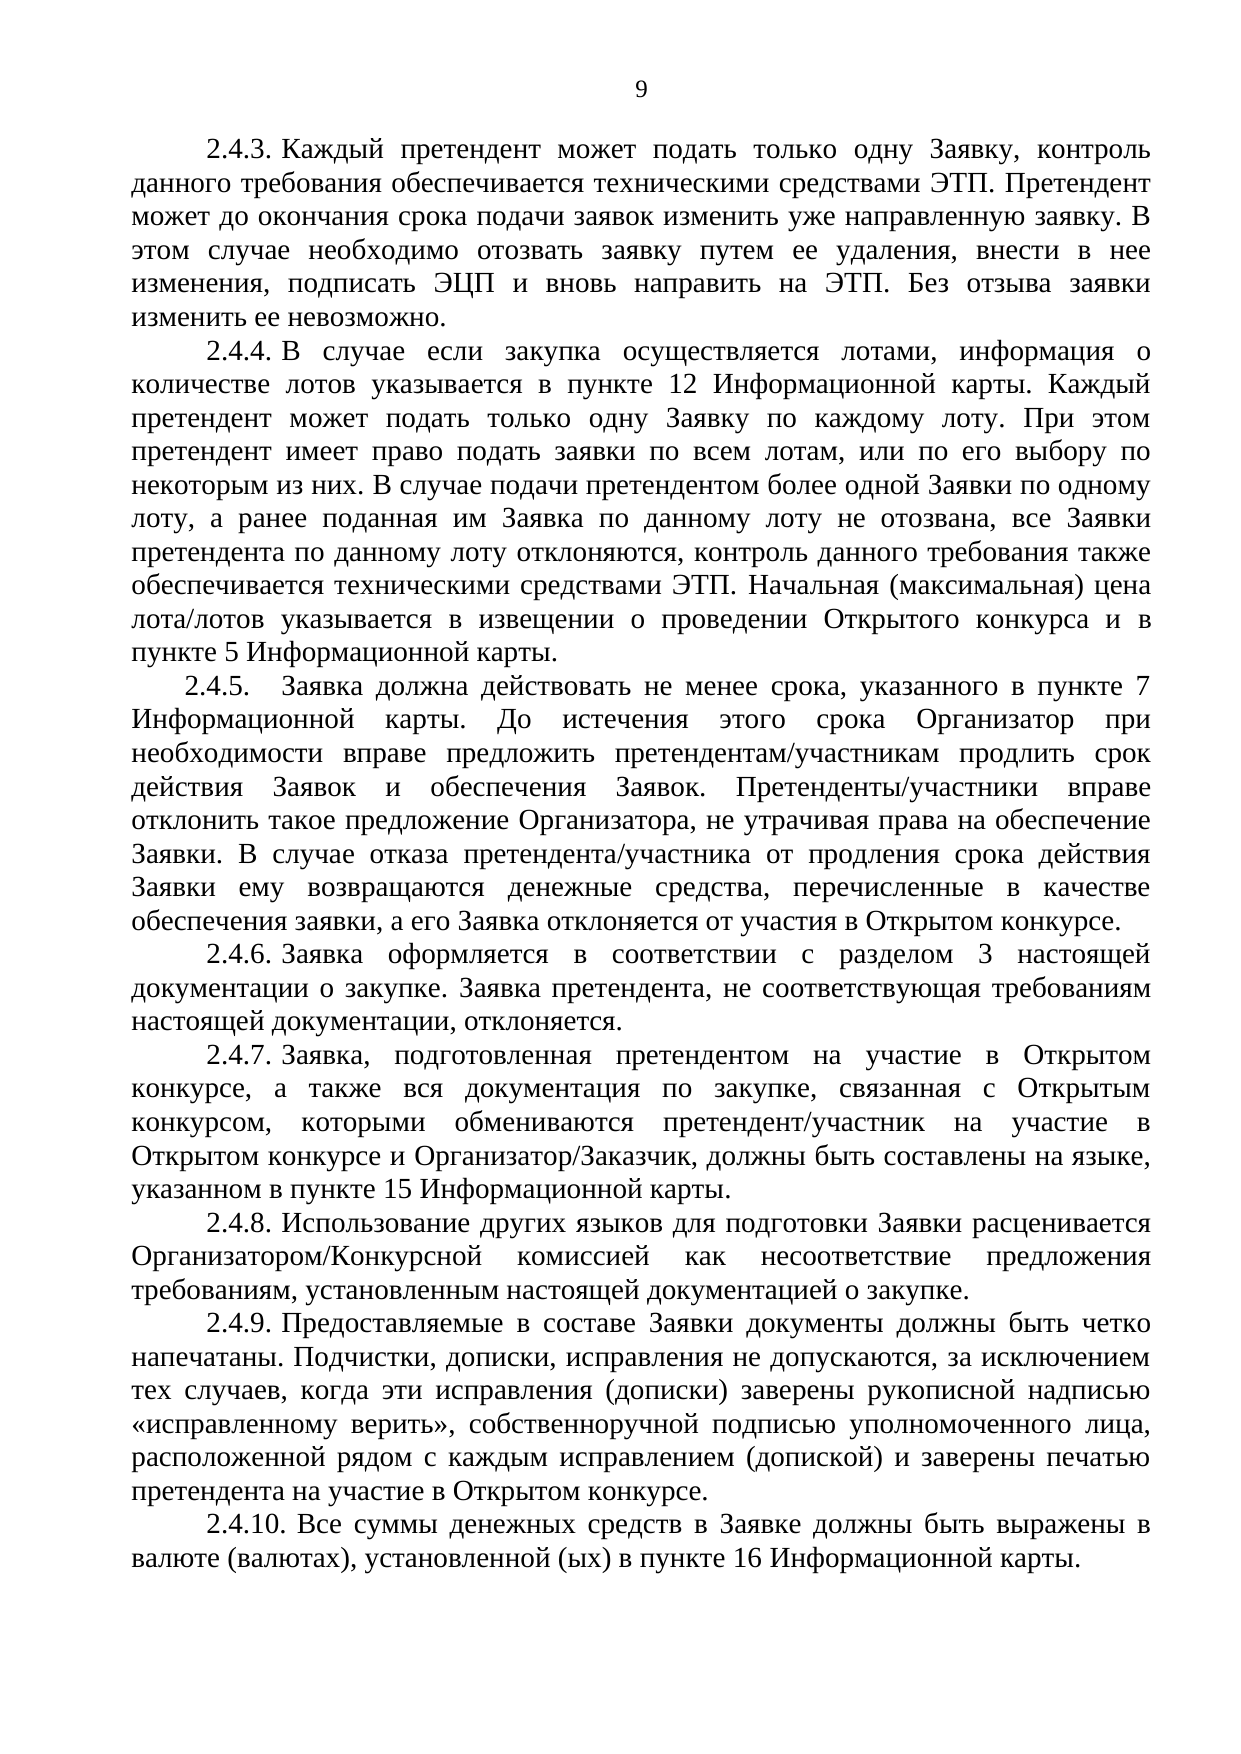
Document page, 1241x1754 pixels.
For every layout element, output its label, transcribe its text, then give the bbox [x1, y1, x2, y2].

list Заявка должна действовать не менее срока, указанного в пункте 7 Информационной карты. До истечения этого срока Организатор при необходимости вправе предложить претендентам/участникам продлить срок действия Заявок и обеспечения Заявок. Претенденты/участники вправе отклонить такое предложение Организатора, не утрачивая права на обеспечение Заявки. В случае отказа претендента/участника от продления срока действия Заявки ему возвращаются денежные средства, перечисленные в качестве обеспечения заявки, а его Заявка отклоняется от участия в Открытом конкурсе. [131, 668, 1152, 936]
list Каждый претендент может подать только одну Заявку, контроль данного требования обеспечивается техническими средствами ЭТП. Претендент может до окончания срока подачи заявок изменить уже направленную заявку. В этом случае необходимо отозвать заявку путем ее удаления, внести в нее изменения, подписать ЭЦП и вновь направить на ЭТП. Без отзыва заявки изменить ее невозможно. [131, 131, 1152, 333]
list Заявка оформляется в соответствии с разделом 3 настоящей документации о закупке. Заявка претендента, не соответствующая требованиям настоящей документации, отклоняется. [131, 936, 1152, 1037]
list Предоставляемые в составе Заявки документы должны быть четко напечатаны. Подчистки, дописки, исправления не допускаются, за исключением тех случаев, когда эти исправления (дописки) заверены рукописной надписью «исправленному верить», собственноручной подписью уполномоченного лица, расположенной рядом с каждым исправлением (допиской) и заверены печатью претендента на участие в Открытом конкурсе. [131, 1305, 1152, 1507]
list В случае если закупка осуществляется лотами, информация о количестве лотов указывается в пункте 12 Информационной карты. Каждый претендент может подать только одну Заявку по каждому лоту. При этом претендент имеет право подать заявки по всем лотам, или по его выбору по некоторым из них. В случае подачи претендентом более одной Заявки по одному лоту, а ранее поданная им Заявка по данному лоту не отозвана, все Заявки претендента по данному лоту отклоняются, контроль данного требования также обеспечивается техническими средствами ЭТП. Начальная (максимальная) цена лота/лотов указывается в извещении о проведении Открытого конкурса и в пункте 5 Информационной карты. [131, 333, 1152, 668]
list Заявка, подготовленная претендентом на участие в Открытом конкурсе, а также вся документация по закупке, связанная с Открытым конкурсом, которыми обмениваются претендент/участник на участие в Открытом конкурсе и Организатор/Заказчик, должны быть составлены на языке, указанном в пункте 15 Информационной карты. [131, 1037, 1152, 1205]
list Все суммы денежных средств в Заявке должны быть выражены в валюте (валютах), установленной (ых) в пункте 16 Информационной карты. [131, 1507, 1152, 1574]
list Использование других языков для подготовки Заявки расценивается Организатором/Конкурсной комиссией как несоответствие предложения требованиям, установленным настоящей документацией о закупке. [131, 1205, 1152, 1305]
